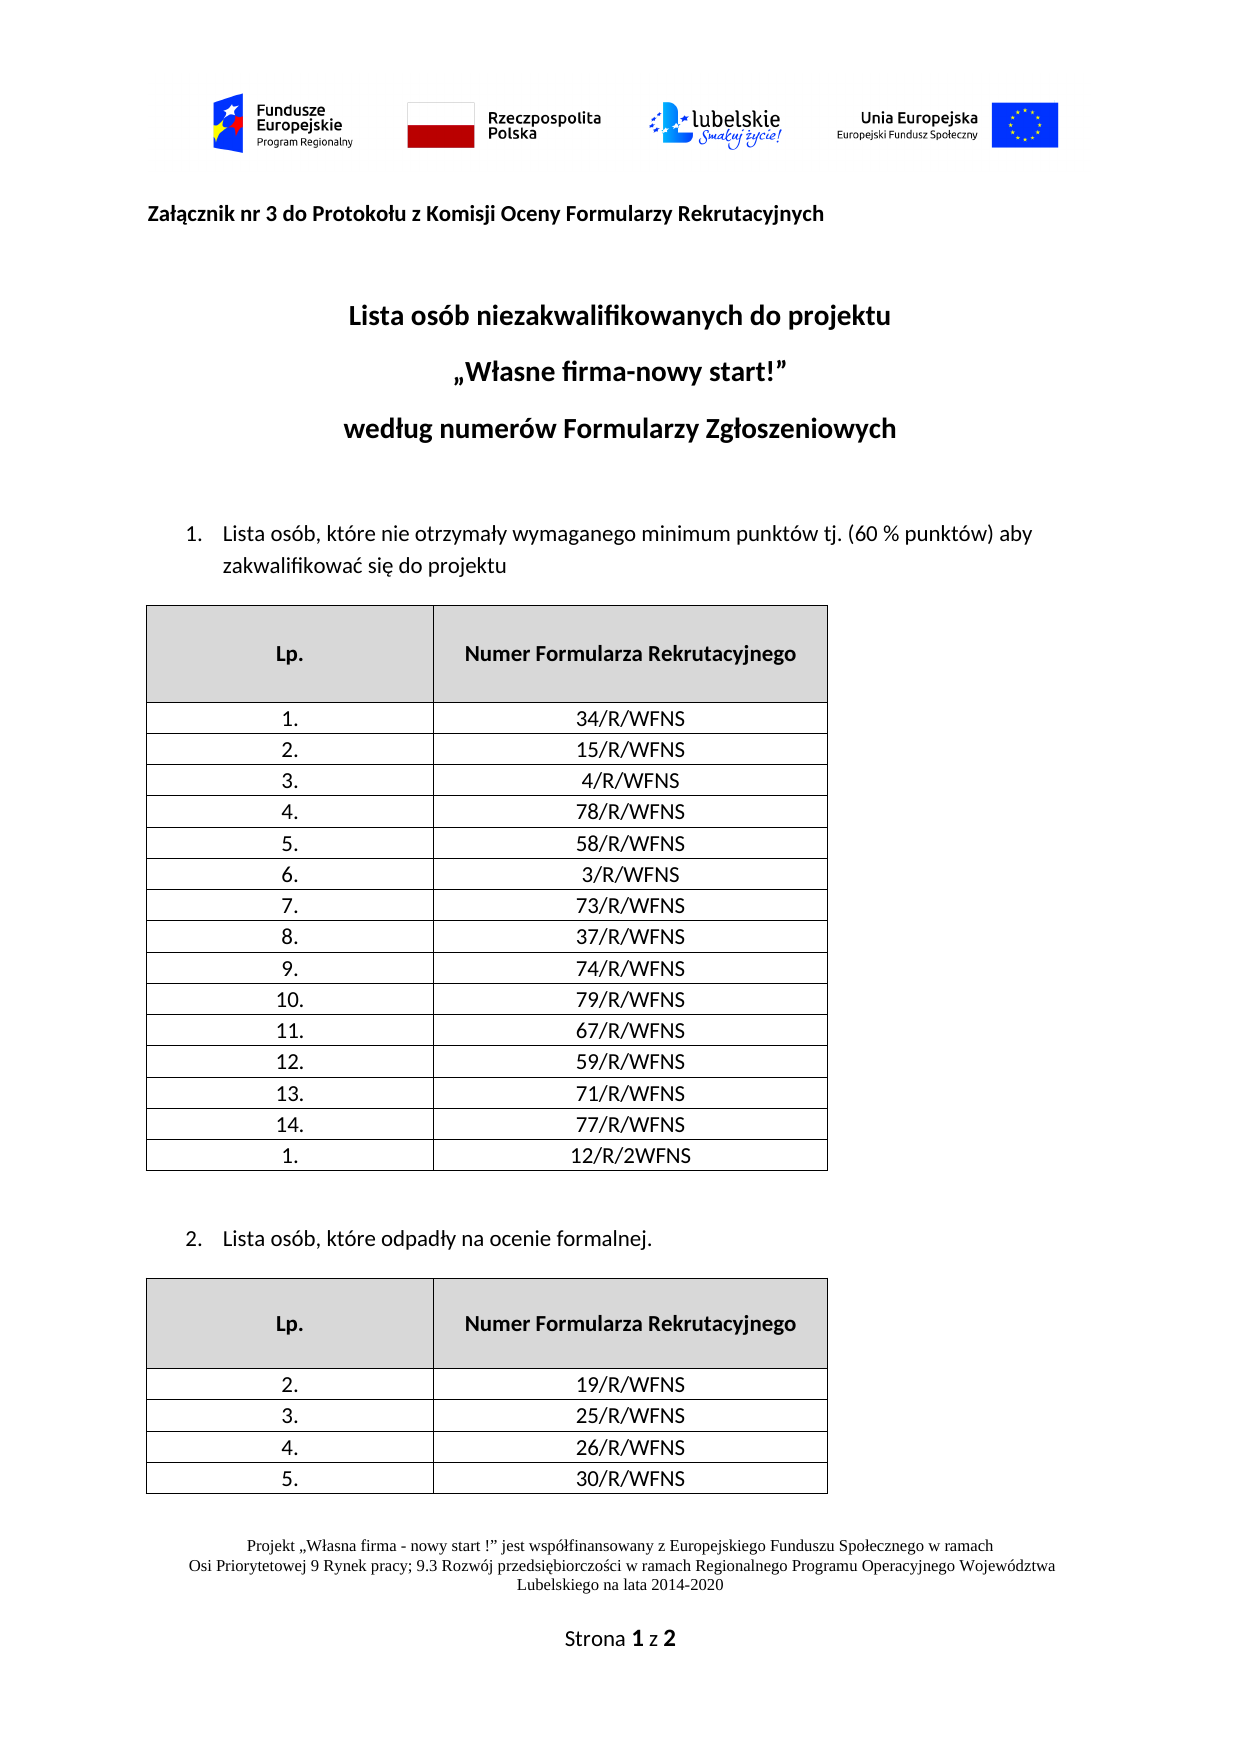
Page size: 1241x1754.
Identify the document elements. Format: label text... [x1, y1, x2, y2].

table_cell 37/R/WFNS [434, 921, 827, 952]
table_cell 2. [147, 734, 433, 764]
table_cell 14. [147, 1109, 433, 1139]
table_cell 3/R/WFNS [434, 859, 827, 889]
table_header Lp. [147, 606, 433, 702]
table_cell 9. [147, 953, 433, 983]
list Lista osób, które nie otrzymały wymaganego minimum punktów tj. (60 % punktów) aby zakwalifikować się do projektu [185, 519, 1093, 580]
table_cell 30/R/WFNS [434, 1463, 827, 1493]
list Lista osób, które odpadły na ocenie formalnej. [185, 1224, 1093, 1252]
table_cell 4. [147, 796, 433, 827]
table_cell 3. [147, 1400, 433, 1431]
table_cell 15/R/WFNS [434, 734, 827, 764]
table_cell 10. [147, 984, 433, 1014]
table_cell 1. [147, 1140, 433, 1170]
text Załącznik nr 3 do Protokołu z Komisji Oceny Formularzy Rekrutacyjnych [148, 199, 1093, 227]
table_cell 78/R/WFNS [434, 796, 827, 827]
table_cell 12/R/2WFNS [434, 1140, 827, 1170]
text „Własne firma-nowy start!” [148, 353, 1093, 389]
table_cell 3. [147, 765, 433, 795]
table_header Lp. [147, 1279, 433, 1368]
table_cell 7. [147, 890, 433, 920]
table_header Numer Formularza Rekrutacyjnego [434, 1279, 827, 1368]
table_cell 11. [147, 1015, 433, 1045]
table_cell 12. [147, 1046, 433, 1077]
table_cell 71/R/WFNS [434, 1078, 827, 1108]
table_cell 59/R/WFNS [434, 1046, 827, 1077]
table_cell 79/R/WFNS [434, 984, 827, 1014]
table_cell 19/R/WFNS [434, 1369, 827, 1399]
table_cell 2. [147, 1369, 433, 1399]
table_cell 74/R/WFNS [434, 953, 827, 983]
table_cell 1. [147, 703, 433, 733]
table_cell 58/R/WFNS [434, 828, 827, 858]
table_cell 25/R/WFNS [434, 1400, 827, 1431]
table_header Numer Formularza Rekrutacyjnego [434, 606, 827, 702]
table_cell 13. [147, 1078, 433, 1108]
table_cell 6. [147, 859, 433, 889]
table_cell 8. [147, 921, 433, 952]
table_cell 73/R/WFNS [434, 890, 827, 920]
text według numerów Formularzy Zgłoszeniowych [148, 410, 1093, 446]
table_cell 5. [147, 1463, 433, 1493]
table_cell 4. [147, 1432, 433, 1462]
picture [147, 73, 1092, 172]
table_cell 67/R/WFNS [434, 1015, 827, 1045]
table_cell 5. [147, 828, 433, 858]
table_cell 34/R/WFNS [434, 703, 827, 733]
table_cell 26/R/WFNS [434, 1432, 827, 1462]
table_cell 77/R/WFNS [434, 1109, 827, 1139]
text Lista osób niezakwalifikowanych do projektu [148, 297, 1093, 333]
table_cell 4/R/WFNS [434, 765, 827, 795]
